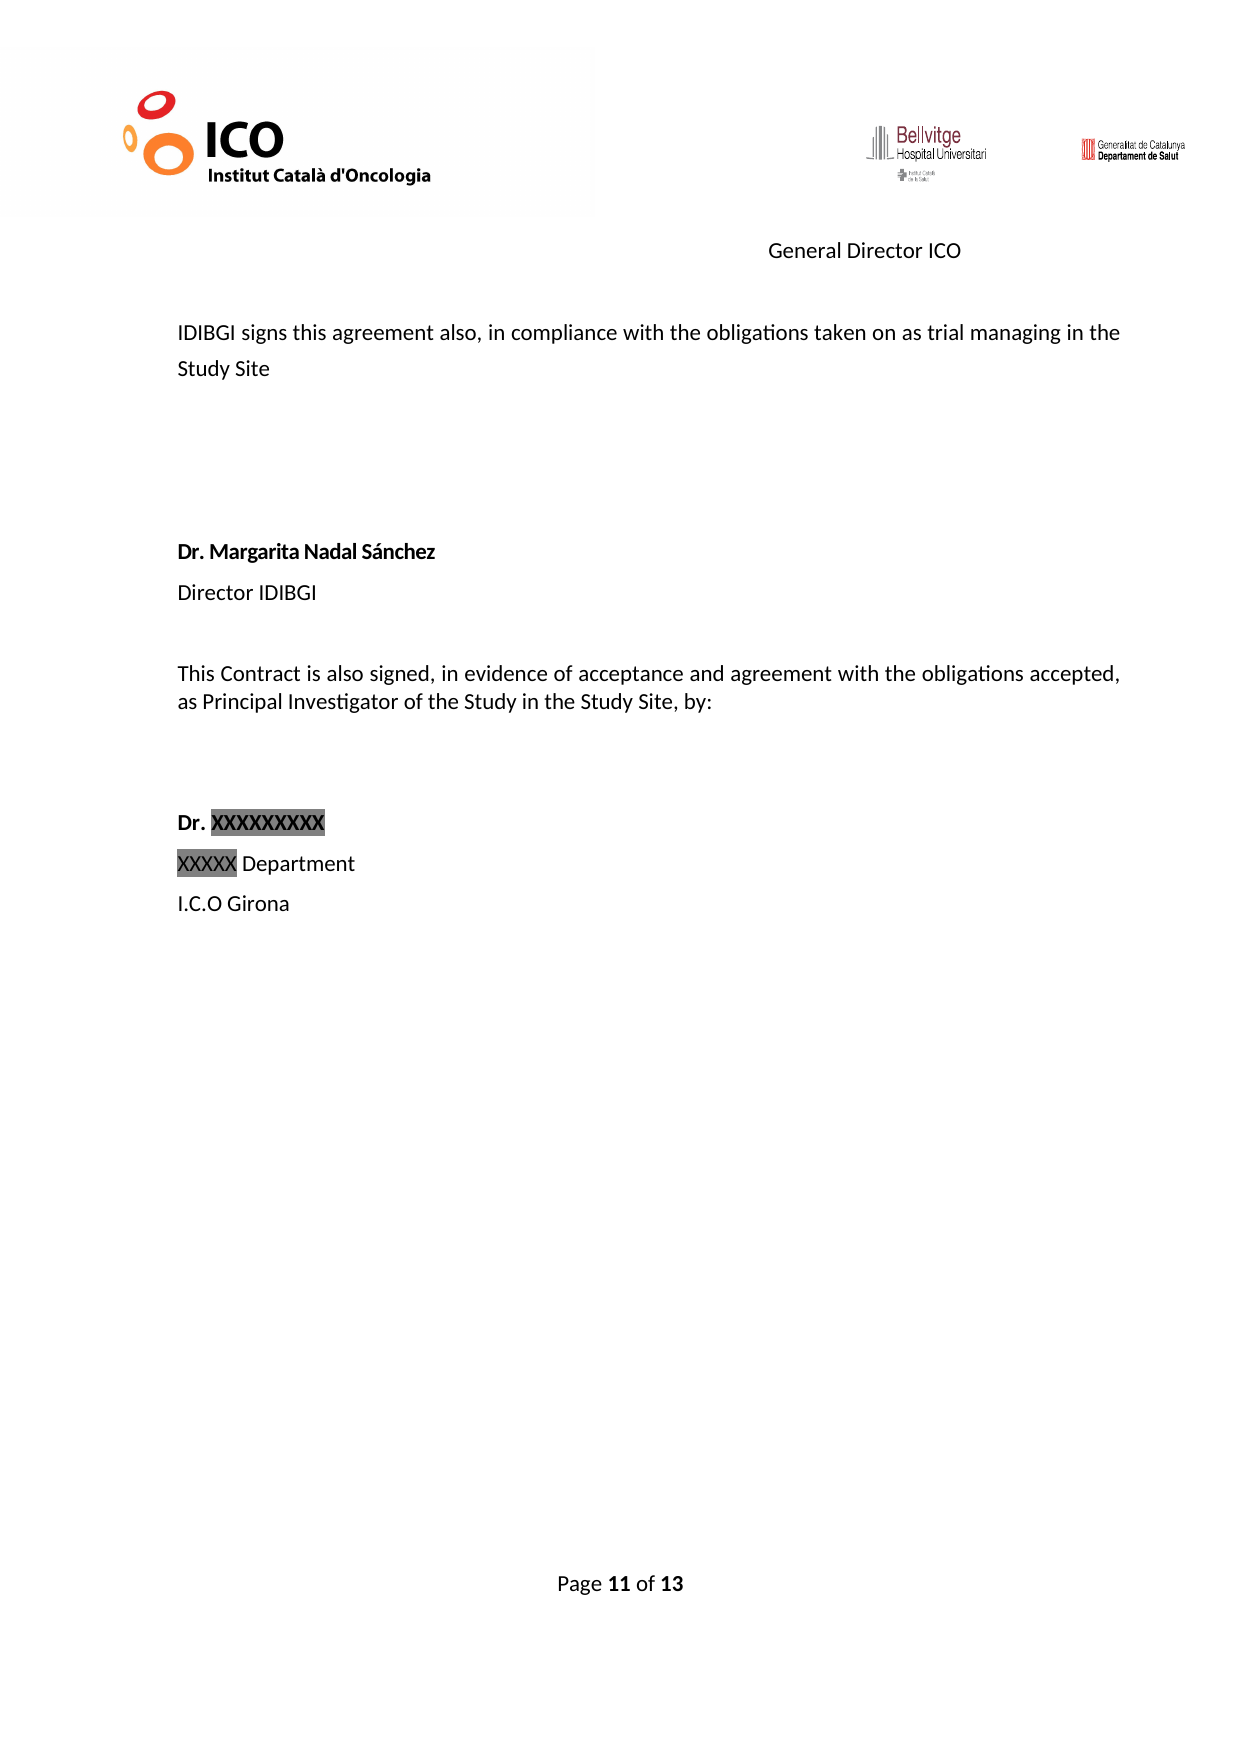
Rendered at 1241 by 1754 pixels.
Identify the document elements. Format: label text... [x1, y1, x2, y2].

text Dr. XXXXXXXXX [177, 808, 1122, 836]
text This Contract is also signed, in evidence of acceptance and agreement with the obligations accepted, as Principal Investigator of the Study in the Study Site, by: [177, 659, 1122, 715]
text XXXXX Department [237, 849, 1122, 877]
text IDIBGI signs this agreement also, in compliance with the obligations taken on as trial managing in the Study Site [177, 318, 1122, 382]
text I.C.O Girona [177, 889, 1122, 917]
text General Director ICO [177, 236, 1122, 264]
text Director IDIBGI [177, 578, 1122, 606]
text Dr. Margarita Nadal Sánchez [177, 537, 1122, 565]
picture [0, 47, 596, 217]
